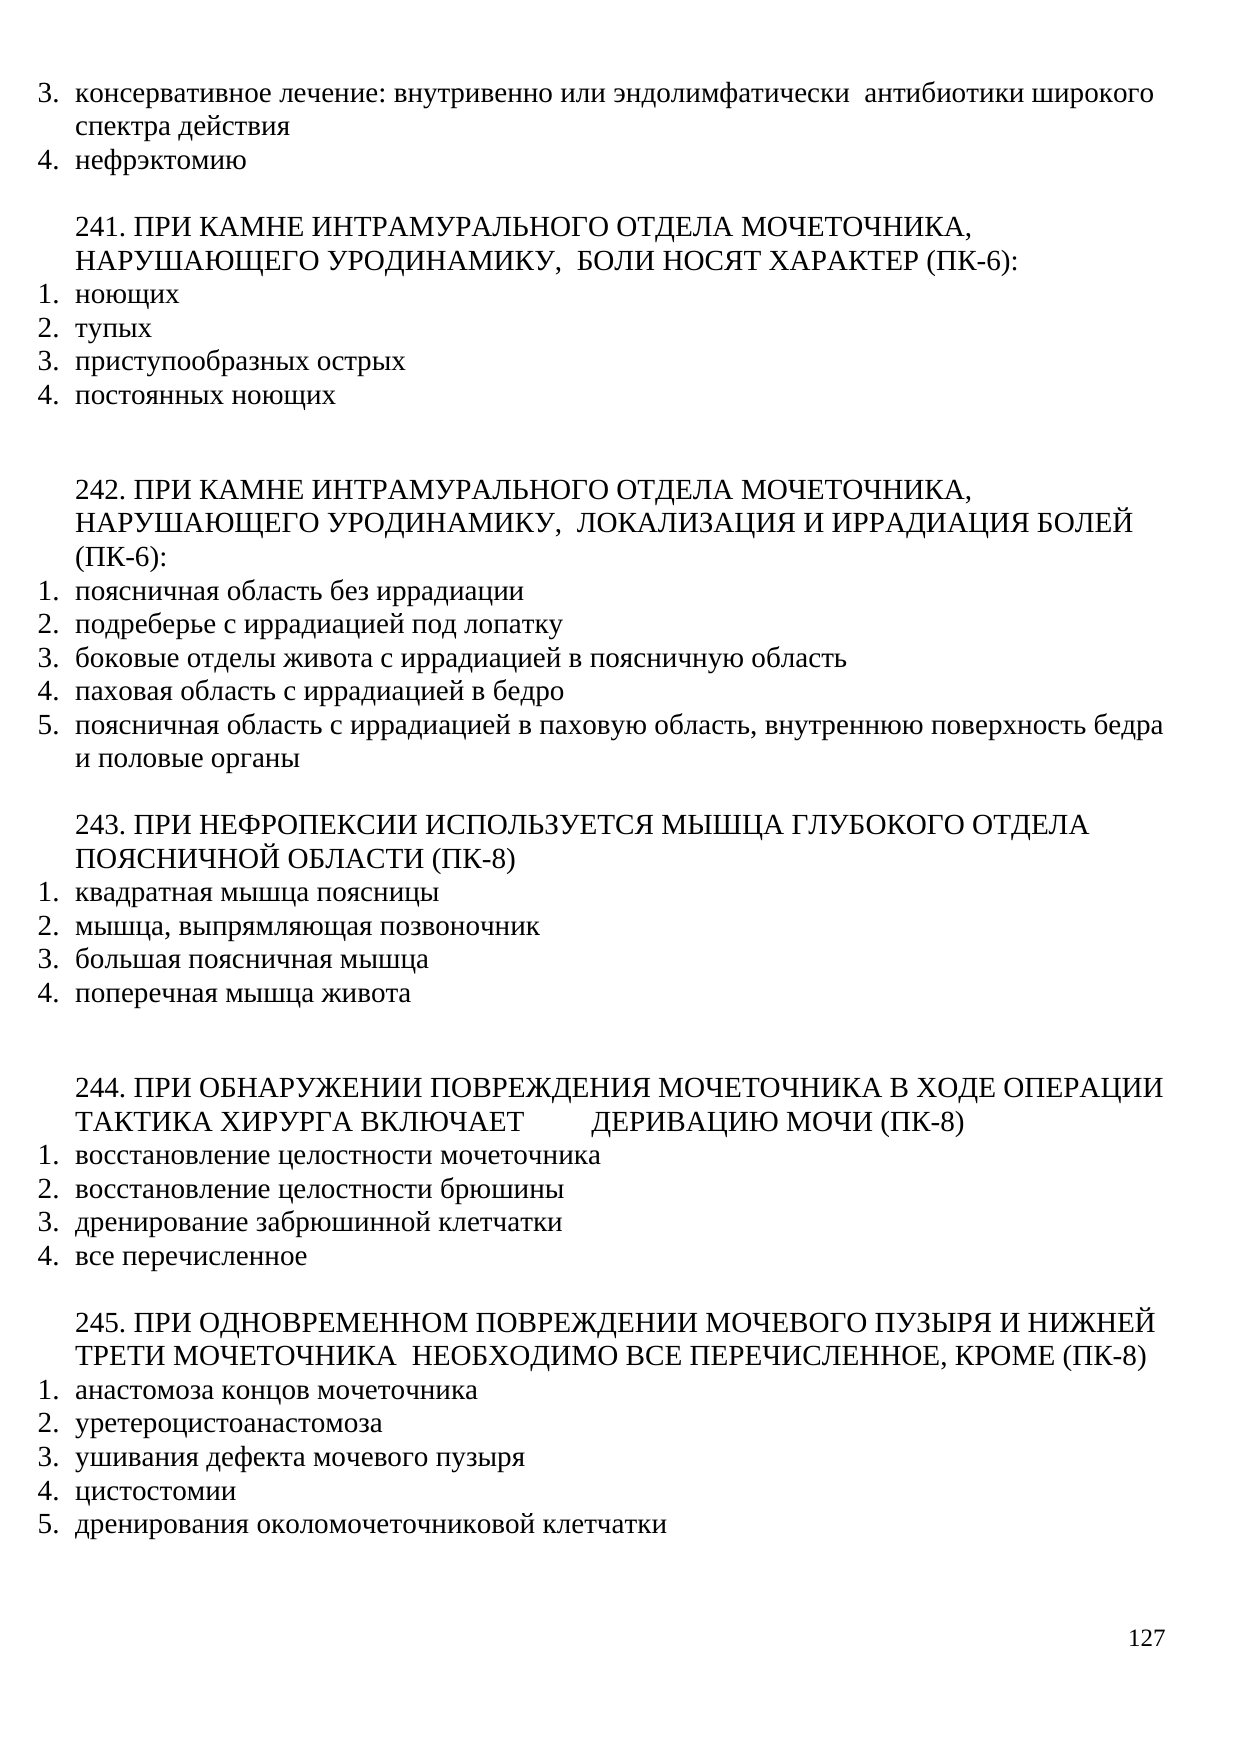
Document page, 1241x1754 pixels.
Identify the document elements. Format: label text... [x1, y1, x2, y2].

list восстановление целостности брюшины [37, 1171, 1168, 1204]
list поясничная область без иррадиации [37, 573, 1168, 606]
list постоянных ноющих [37, 377, 1168, 410]
list уретероцистоанастомоза [37, 1406, 1168, 1439]
list консервативное лечение: внутривенно или эндолимфатически антибиотики широкого спектра действия [37, 75, 1168, 142]
text 242. ПРИ КАМНЕ ИНТРАМУРАЛЬНОГО ОТДЕЛА МОЧЕТОЧНИКА, НАРУШАЮЩЕГО УРОДИНАМИКУ, ЛОКАЛИЗАЦИЯ И ИРРАДИАЦИЯ БОЛЕЙ (ПК-6): [75, 472, 1168, 573]
list все перечисленное [37, 1238, 1168, 1271]
list ушивания дефекта мочевого пузыря [37, 1439, 1168, 1473]
text 241. ПРИ КАМНЕ ИНТРАМУРАЛЬНОГО ОТДЕЛА МОЧЕТОЧНИКА, НАРУШАЮЩЕГО УРОДИНАМИКУ, БОЛИ НОСЯТ ХАРАКТЕР (ПК-6): [75, 209, 1168, 276]
text 245. ПРИ ОДНОВРЕМЕННОМ ПОВРЕЖДЕНИИ МОЧЕВОГО ПУЗЫРЯ И НИЖНЕЙ ТРЕТИ МОЧЕТОЧНИКА НЕОБХОДИМО ВСЕ ПЕРЕЧИСЛЕННОЕ, КРОМЕ (ПК-8) [75, 1305, 1168, 1372]
list подреберье с иррадиацией под лопатку [37, 606, 1168, 640]
list тупых [37, 310, 1168, 343]
list приступообразных острых [37, 343, 1168, 377]
list мышца, выпрямляющая позвоночник [37, 908, 1168, 942]
list анастомоза концов мочеточника [37, 1372, 1168, 1406]
list паховая область с иррадиацией в бедро [37, 673, 1168, 707]
list нефрэктомию [37, 142, 1168, 176]
text 243. ПРИ НЕФРОПЕКСИИ ИСПОЛЬЗУЕТСЯ МЫШЦА ГЛУБОКОГО ОТДЕЛА ПОЯСНИЧНОЙ ОБЛАСТИ (ПК-8) [75, 807, 1168, 874]
list поперечная мышца живота [37, 975, 1168, 1009]
list поясничная область с иррадиацией в паховую область, внутреннюю поверхность бедра и половые органы [37, 707, 1168, 774]
list дренирования околомочеточниковой клетчатки [37, 1506, 1168, 1540]
list дренирование забрюшинной клетчатки [37, 1204, 1168, 1238]
list квадратная мышца поясницы [37, 874, 1168, 908]
text 244. ПРИ ОБНАРУЖЕНИИ ПОВРЕЖДЕНИЯ МОЧЕТОЧНИКА В ХОДЕ ОПЕРАЦИИ ТАКТИКА ХИРУРГА ВКЛЮЧАЕТ ДЕРИВАЦИЮ МОЧИ (ПК-8) [75, 1070, 1168, 1137]
list восстановление целостности мочеточника [37, 1137, 1168, 1171]
list цистостомии [37, 1473, 1168, 1506]
list ноющих [37, 276, 1168, 310]
list боковые отделы живота с иррадиацией в поясничную область [37, 640, 1168, 673]
list большая поясничная мышца [37, 942, 1168, 975]
